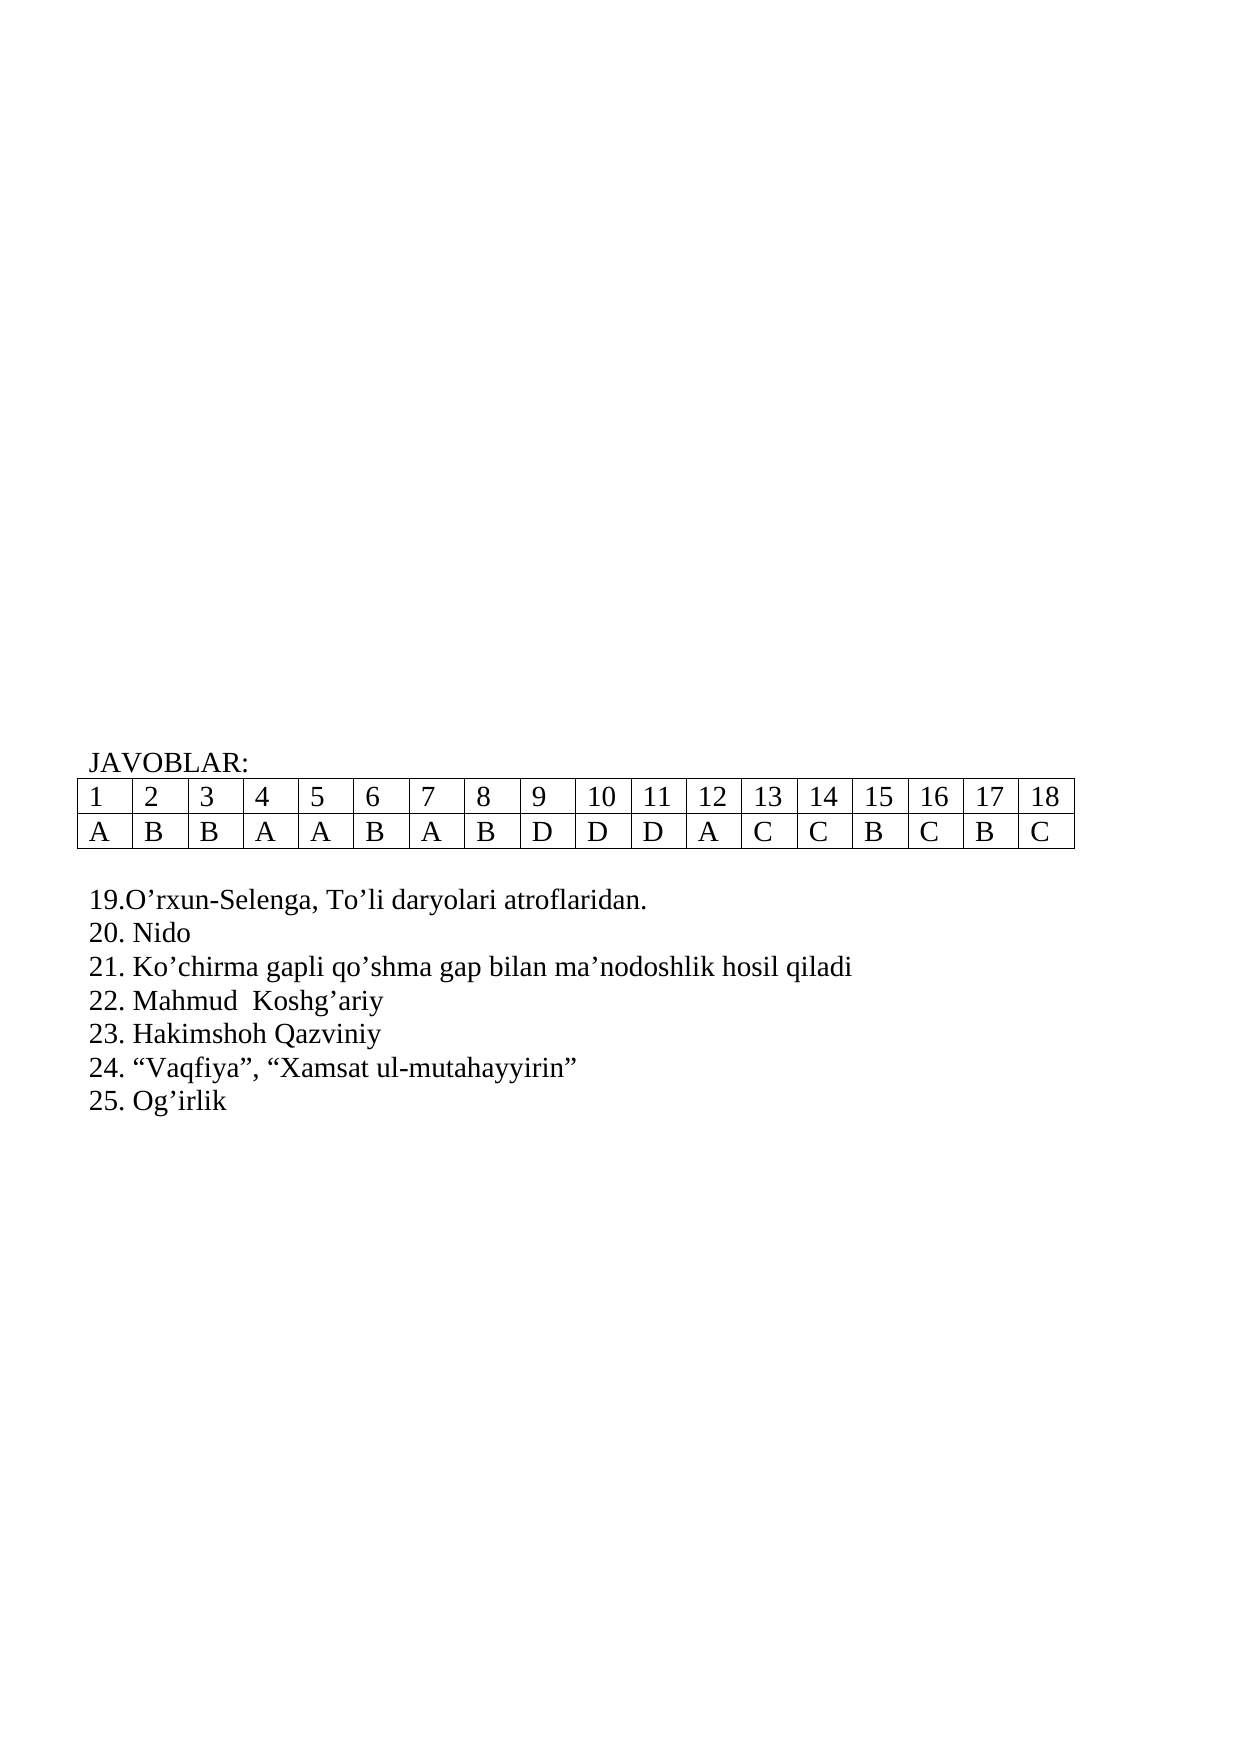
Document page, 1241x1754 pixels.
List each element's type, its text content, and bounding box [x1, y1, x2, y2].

table_cell C [798, 814, 852, 847]
table_header 10 [576, 779, 631, 813]
table_header 7 [410, 779, 464, 813]
table_header 14 [798, 779, 852, 813]
table_header 16 [909, 779, 963, 813]
table_header 9 [521, 779, 575, 813]
table_cell B [853, 814, 908, 847]
table_cell A [299, 814, 353, 847]
table_cell C [1019, 814, 1074, 847]
table_header 3 [189, 779, 243, 813]
table_header 15 [853, 779, 908, 813]
table_cell D [632, 814, 686, 847]
table_cell A [687, 814, 741, 847]
table_header 5 [299, 779, 353, 813]
table_header 11 [632, 779, 686, 813]
table_header 17 [964, 779, 1018, 813]
table_header 6 [354, 779, 409, 813]
table_header 4 [244, 779, 298, 813]
table_cell B [964, 814, 1018, 847]
table_cell C [742, 814, 797, 847]
text JAVOBLAR: [89, 745, 1152, 778]
table_cell D [576, 814, 631, 847]
table_cell A [78, 814, 132, 847]
table_cell D [521, 814, 575, 847]
text 22. Mahmud Koshg’ariy [89, 983, 1152, 1016]
table_cell A [244, 814, 298, 847]
table_cell B [133, 814, 188, 847]
table_cell B [465, 814, 520, 847]
text 25. Og’irlik [89, 1083, 1152, 1117]
table_header 12 [687, 779, 741, 813]
table_cell A [410, 814, 464, 847]
text 24. “Vaqfiya”, “Xamsat ul-mutahayyirin” [89, 1050, 1152, 1083]
table_header 13 [742, 779, 797, 813]
text 19.O’rxun-Selenga, To’li daryolari atroflaridan. [89, 882, 1152, 916]
table_header 8 [465, 779, 520, 813]
text 23. Hakimshoh Qazviniy [89, 1016, 1152, 1050]
table_cell C [909, 814, 963, 847]
text 21. Ko’chirma gapli qo’shma gap bilan ma’nodoshlik hosil qiladi [89, 949, 1152, 983]
table_cell B [354, 814, 409, 847]
table_header 1 [78, 779, 132, 813]
text 20. Nido [89, 916, 1152, 949]
table_header 18 [1019, 779, 1074, 813]
table_cell B [189, 814, 243, 847]
table_header 2 [133, 779, 188, 813]
